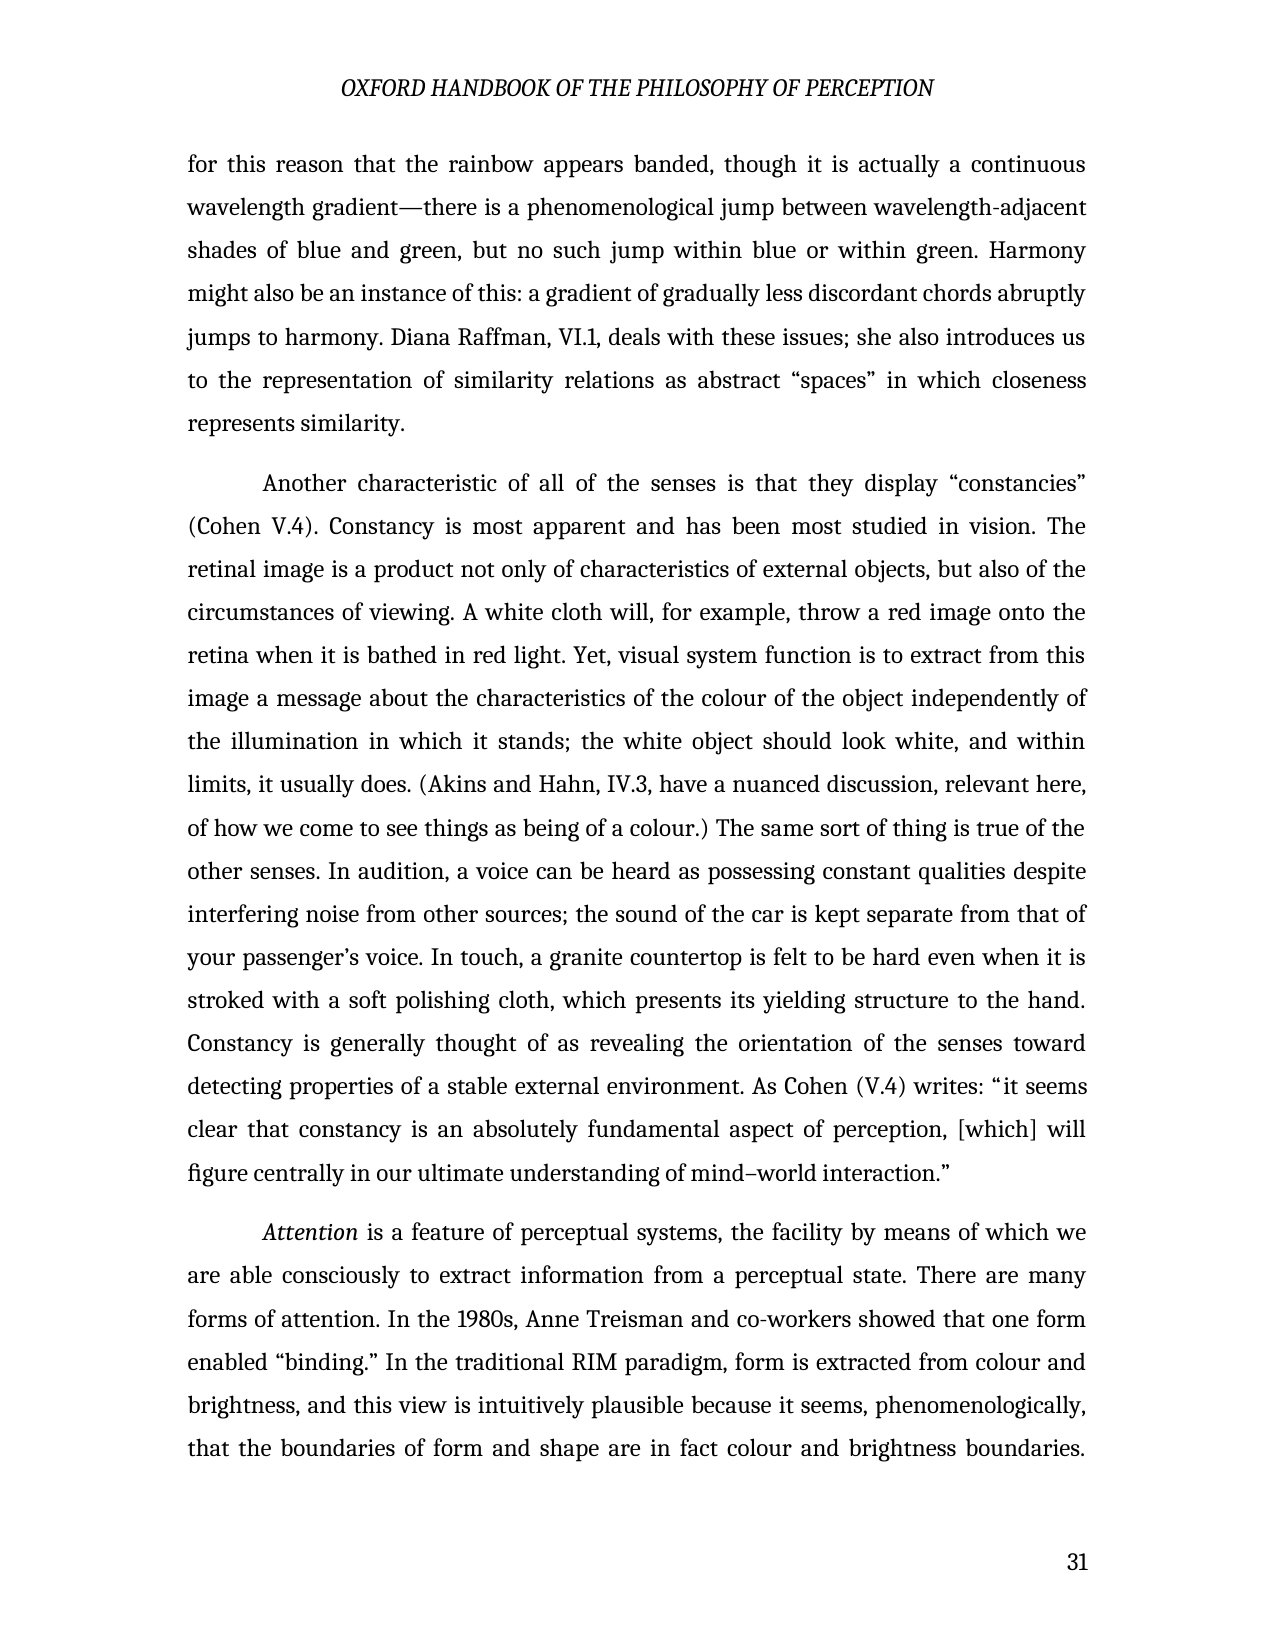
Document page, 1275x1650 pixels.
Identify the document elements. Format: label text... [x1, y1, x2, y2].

text Another characteristic of all of the senses is that they display “constancies” (Cohen V.4). Constancy is most apparent and has been most studied in vision. The retinal image is a product not only of characteristics of external objects, but also of the circumstances of viewing. A white cloth will, for example, throw a red image onto the retina when it is bathed in red light. Yet, visual system function is to extract from this image a message about the characteristics of the colour of the object independently of the illumination in which it stands; the white object should look white, and within limits, it usually does. (Akins and Hahn, IV.3, have a nuanced discussion, relevant here, of how we come to see things as being of a colour.) The same sort of thing is true of the other senses. In audition, a voice can be heard as possessing constant qualities despite interfering noise from other sources; the sound of the car is kept separate from that of your passenger’s voice. In touch, a granite countertop is felt to be hard even when it is stroked with a soft polishing cloth, which presents its yielding structure to the hand. Constancy is generally thought of as revealing the orientation of the senses toward detecting properties of a stable external environment. As Cohen (V.4) writes: “it seems clear that constancy is an absolutely fundamental aspect of perception, [which] will ﬁgure centrally in our ultimate understanding of mind–world interaction.” [187, 468, 1087, 1187]
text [187, 150, 1087, 437]
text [187, 1218, 1087, 1463]
